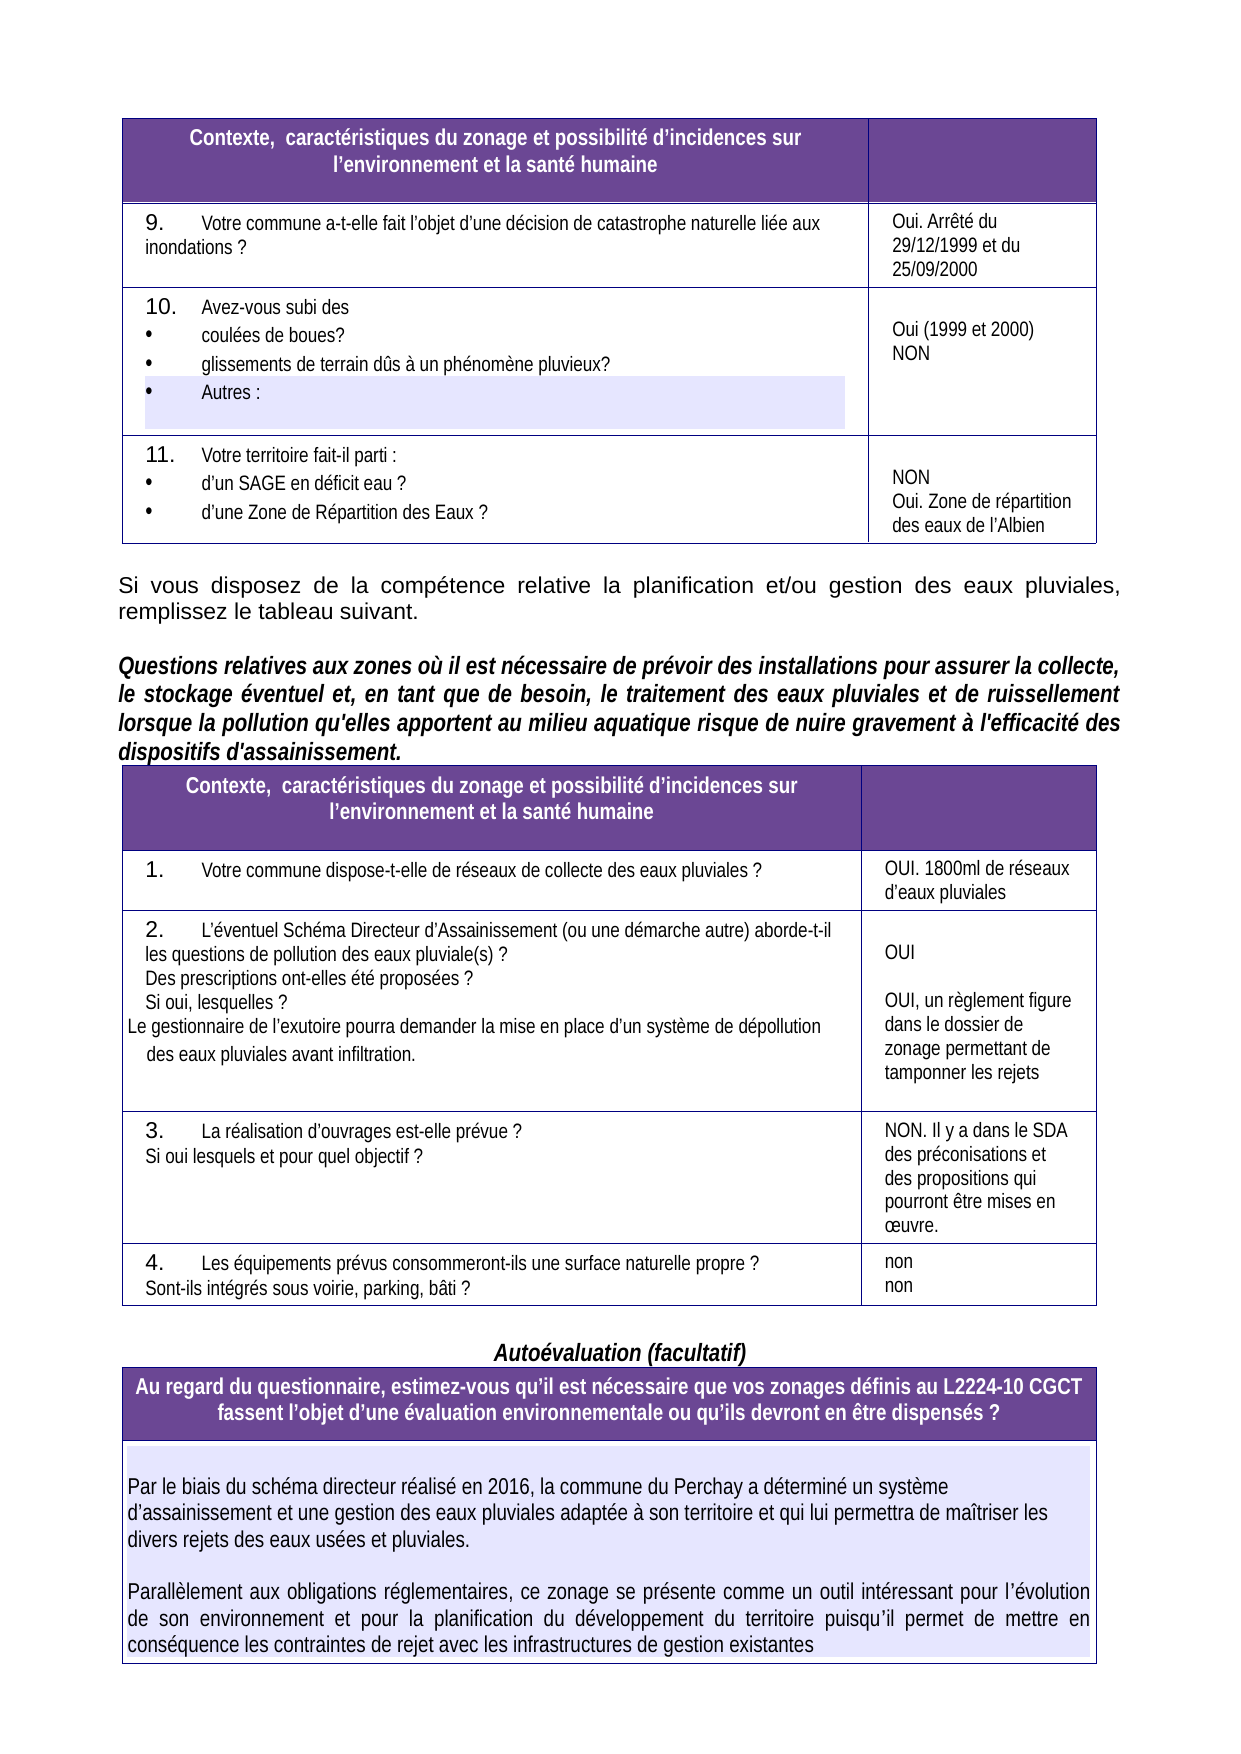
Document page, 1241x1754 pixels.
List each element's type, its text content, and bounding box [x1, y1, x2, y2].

table_cell Votre commune a-t-elle fait l’objet d’une décision de catastrophe naturelle liée aux inondations ? [123, 204, 868, 286]
text Questions relatives aux zones où il est nécessaire de prévoir des installations pour assurer la collecte, le stockage éventuel et, en tant que de besoin, le traitement des eaux pluviales et de ruissellement lorsque la pollution qu'elles apportent au milieu aquatique risque de nuire gravement à l'efficacité des dispositifs d'assainissement. [118, 651, 1122, 765]
table_cell Oui. Arrêté du 29/12/1999 et du 25/09/2000 [869, 204, 1096, 286]
table_cell Oui (1999 et 2000) NON [869, 288, 1096, 434]
table_cell Votre commune dispose-t-elle de réseaux de collecte des eaux pluviales ? [123, 851, 861, 909]
table_cell non non [862, 1244, 1096, 1305]
table_cell OUI OUI, un règlement figure dans le dossier de zonage permettant de tamponner les rejets [862, 911, 1096, 1111]
table_header [862, 766, 1096, 850]
table_cell Votre territoire fait-il parti : d’un SAGE en déficit eau ? d’une Zone de Répartition des Eaux ? [123, 436, 868, 542]
table_header [869, 119, 1096, 202]
table_header Contexte, caractéristiques du zonage et possibilité d’incidences sur l’environnement et la santé humaine [123, 119, 868, 202]
table_cell Les équipements prévus consommeront-ils une surface naturelle propre ? Sont-ils intégrés sous voirie, parking, bâti ? [123, 1244, 861, 1305]
table_cell L’éventuel Schéma Directeur d’Assainissement (ou une démarche autre) aborde-t-il les questions de pollution des eaux pluviale(s) ? Des prescriptions ont-elles été proposées ? Si oui, lesquelles ? Le gestionnaire de l’exutoire pourra demander la mise en place d’un système de dépollution des eaux pluviales avant infiltration. [123, 911, 861, 1111]
table_header Contexte, caractéristiques du zonage et possibilité d’incidences sur l’environnement et la santé humaine [123, 766, 861, 850]
table_cell Avez-vous subi des coulées de boues? glissements de terrain dûs à un phénomène pluvieux? Autres : [123, 288, 868, 434]
table_cell NON Oui. Zone de répartition des eaux de l’Albien [869, 436, 1096, 542]
text Autoévaluation (facultatif) [118, 1338, 1122, 1367]
table_cell La réalisation d’ouvrages est-elle prévue ? Si oui lesquels et pour quel objectif ? [123, 1112, 861, 1243]
table_cell OUI. 1800ml de réseaux d’eaux pluviales [862, 851, 1096, 909]
text Si vous disposez de la compétence relative la planification et/ou gestion des eaux pluviales, remplissez le tableau suivant. [118, 572, 1122, 624]
table_cell NON. Il y a dans le SDA des préconisations et des propositions qui pourront être mises en œuvre. [862, 1112, 1096, 1243]
